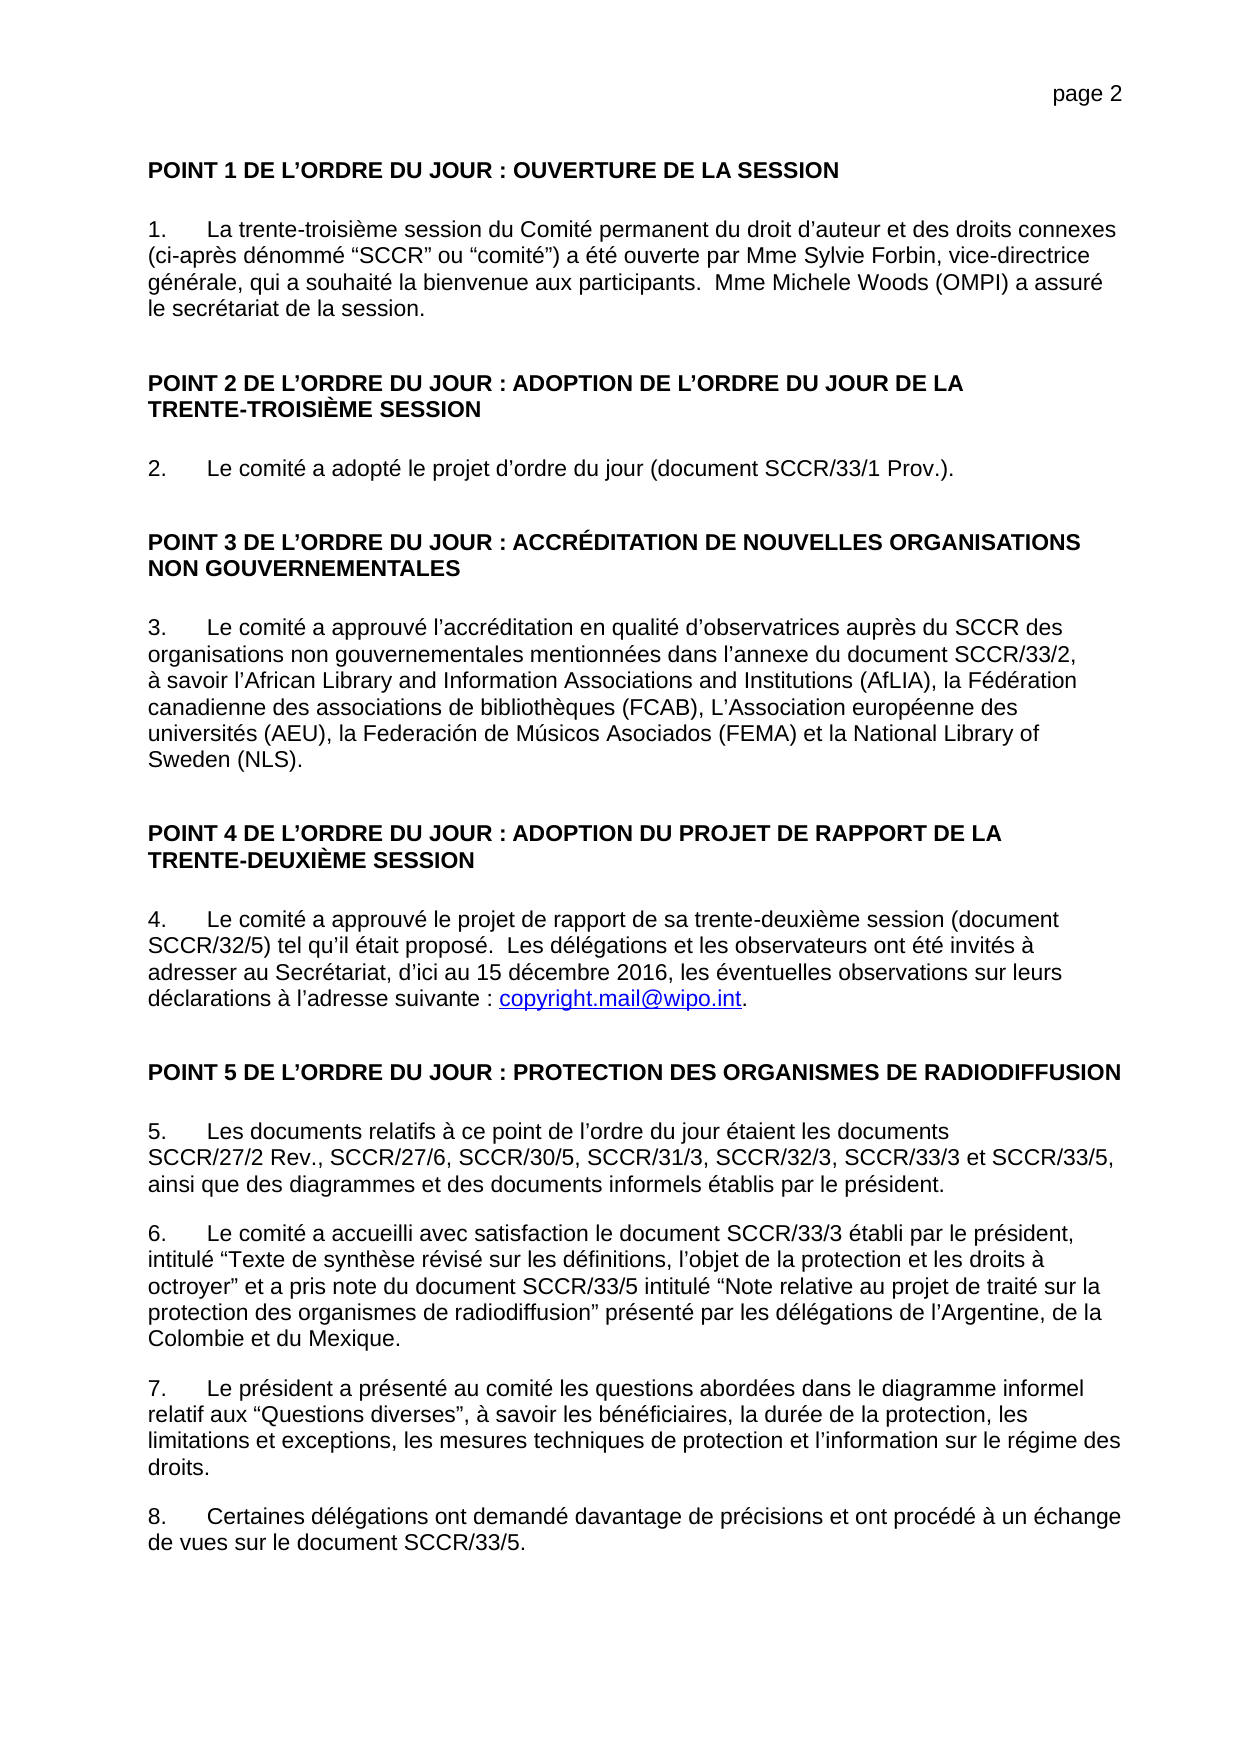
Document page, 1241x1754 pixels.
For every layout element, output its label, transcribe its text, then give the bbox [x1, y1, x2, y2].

subtitle Point 5 de l’ordre du jour : protection des organismes de radiodiffusion [148, 1059, 1122, 1085]
text Le comité a approuvé le projet de rapport de sa trente-deuxième session (document SCCR/32/5) tel qu’il était proposé. Les délégations et les observateurs ont été invités à adresser au Secrétariat, d’ici au 15 décembre 2016, les éventuelles observations sur leurs déclarations à l’adresse suivante : copyright.mail@wipo.int. [148, 906, 1122, 1011]
text La trente-troisième session du Comité permanent du droit d’auteur et des droits connexes (ci-après dénommé “SCCR” ou “comité”) a été ouverte par Mme Sylvie Forbin, vice-directrice générale, qui a souhaité la bienvenue aux participants. Mme Michele Woods (OMPI) a assuré le secrétariat de la session. [148, 216, 1122, 322]
subtitle Point 1 de l’ordre du jour : ouverture de la session [148, 157, 1122, 183]
text Certaines délégations ont demandé davantage de précisions et ont procédé à un échange de vues sur le document SCCR/33/5. [148, 1503, 1122, 1556]
text Le comité a adopté le projet d’ordre du jour (document SCCR/33/1 Prov.). [148, 455, 1122, 481]
text Le comité a approuvé l’accréditation en qualité d’observatrices auprès du SCCR des organisations non gouvernementales mentionnées dans l’annexe du document SCCR/33/2, à savoir l’African Library and Information Associations and Institutions (AfLIA), la Fédération canadienne des associations de bibliothèques (FCAB), L’Association européenne des universités (AEU), la Federación de Músicos Asociados (FEMA) et la National Library of Sweden (NLS). [148, 614, 1122, 772]
subtitle Point 2 de l’ordre du jour : adoption de l’ordre du jour de la trente-troisième session [148, 369, 1122, 422]
subtitle Point 3 de l’ordre du jour : accréditation de nouvelles organisations non gouvernementales [148, 529, 1122, 582]
subtitle Point 4 de l’ordre du jour : adoption du projet de rapport de la trente-deuxième session [148, 820, 1122, 873]
text Le comité a accueilli avec satisfaction le document SCCR/33/3 établi par le président, intitulé “Texte de synthèse révisé sur les définitions, l’objet de la protection et les droits à octroyer” et a pris note du document SCCR/33/5 intitulé “Note relative au projet de traité sur la protection des organismes de radiodiffusion” présenté par les délégations de l’Argentine, de la Colombie et du Mexique. [148, 1220, 1122, 1352]
text Les documents relatifs à ce point de l’ordre du jour étaient les documents SCCR/27/2 Rev., SCCR/27/6, SCCR/30/5, SCCR/31/3, SCCR/32/3, SCCR/33/3 et SCCR/33/5, ainsi que des diagrammes et des documents informels établis par le président. [148, 1118, 1122, 1197]
text Le président a présenté au comité les questions abordées dans le diagramme informel relatif aux “Questions diverses”, à savoir les bénéficiaires, la durée de la protection, les limitations et exceptions, les mesures techniques de protection et l’information sur le régime des droits. [148, 1375, 1122, 1480]
